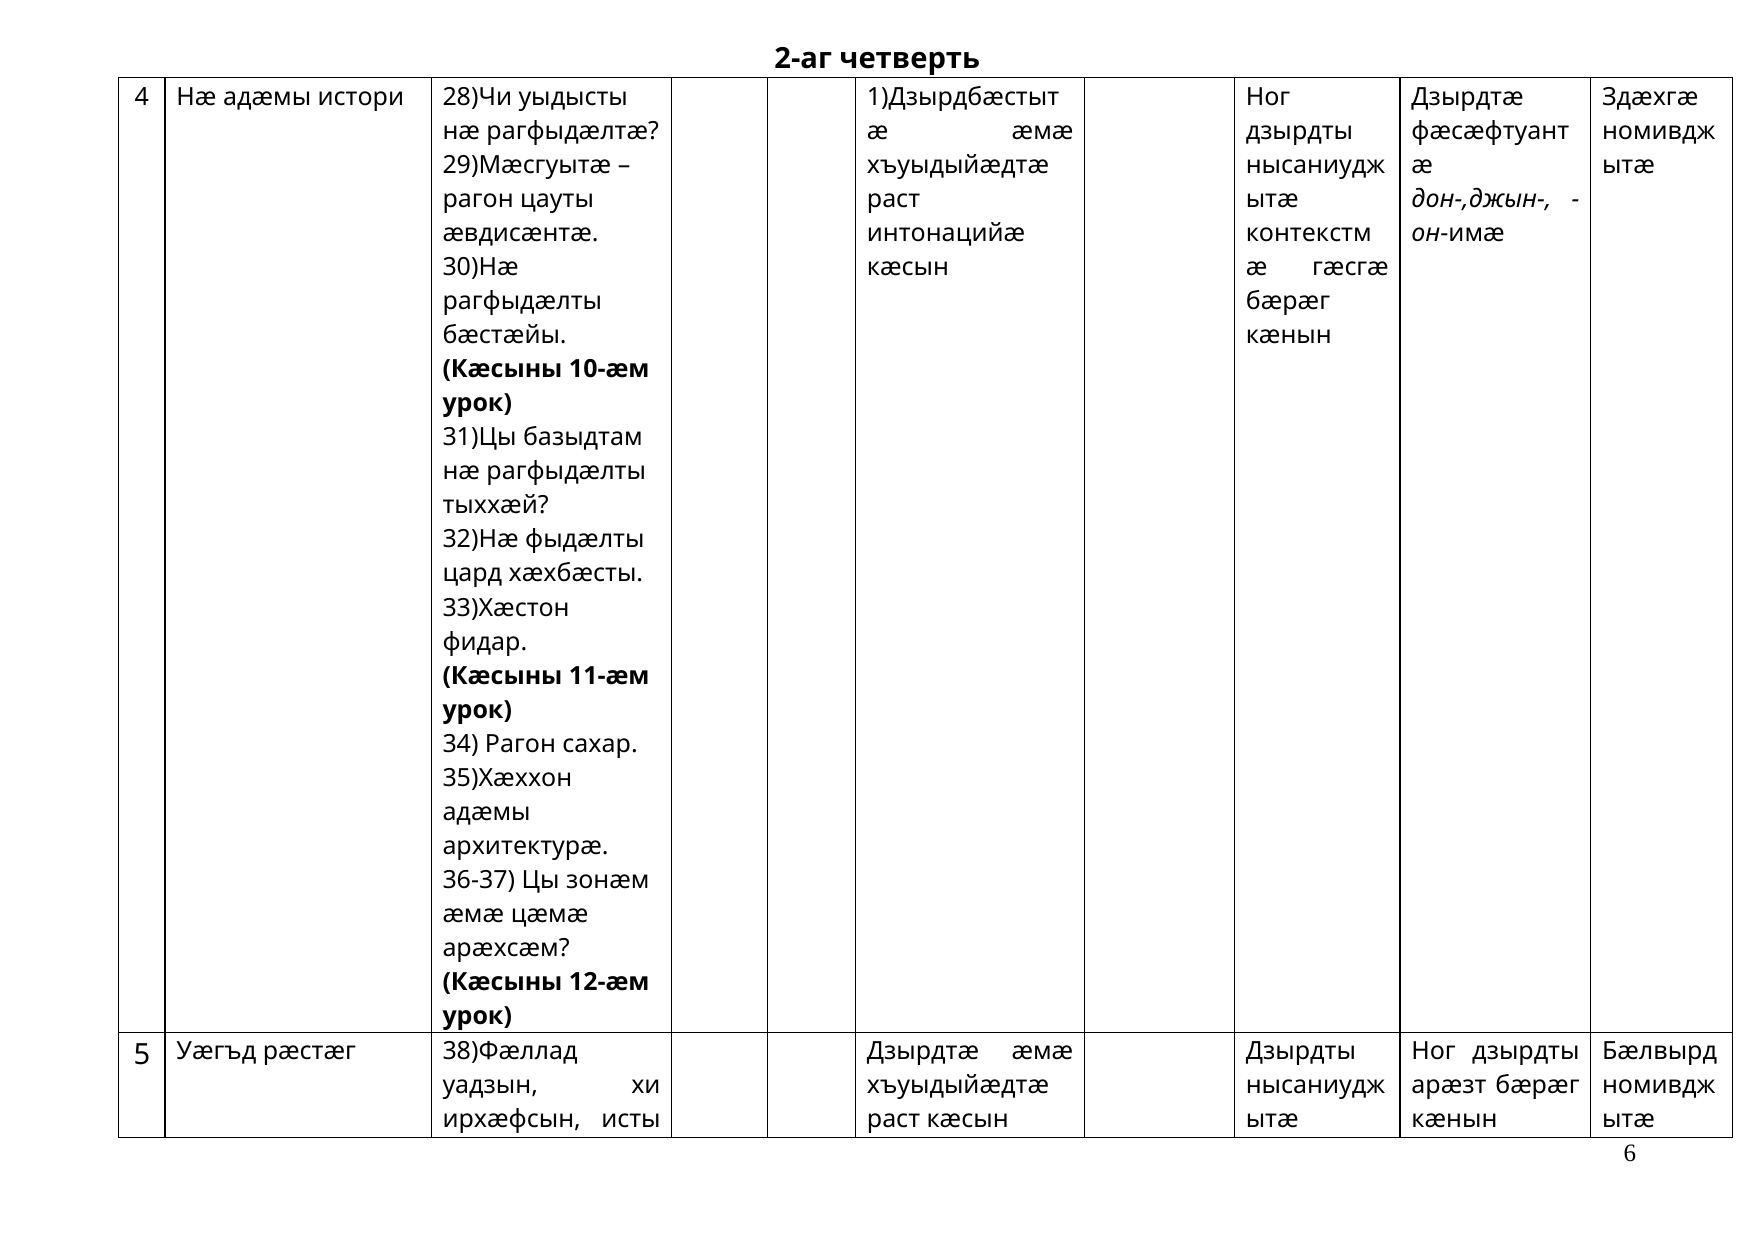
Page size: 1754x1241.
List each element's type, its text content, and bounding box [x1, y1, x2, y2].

table_cell Уæгъд рæстæг [166, 1033, 431, 1137]
table_header Здæхгæ номивджытæ [1591, 78, 1732, 1032]
table_header 1)Дзырдбæстытæ æмæ хъуыдыйæдтæ раст интонацийæ кæсын [856, 78, 1084, 1032]
table_header [1085, 78, 1234, 1032]
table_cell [1401, 1033, 1590, 1137]
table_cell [1235, 1033, 1399, 1137]
table_header Дзырдтæ фæсæфтуантæ дон-,джын-, -он-имæ [1401, 78, 1590, 1032]
table_cell [768, 1033, 855, 1137]
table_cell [432, 1033, 671, 1137]
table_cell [856, 1033, 1084, 1137]
table_header Нæ адæмы истори [166, 78, 431, 1032]
text 2-аг четверть [118, 37, 1636, 77]
table_header 4 [119, 78, 164, 1032]
table_header Ног дзырдты нысаниуджытæ контекстмæ гæсгæ бæрæг кæнын [1235, 78, 1399, 1032]
table_cell [1085, 1033, 1234, 1137]
table_header [672, 78, 767, 1032]
table_header [768, 78, 855, 1032]
table_cell 5 [119, 1033, 164, 1137]
table_cell Бæлвырд номивджытæ [1591, 1033, 1732, 1137]
table_header 28)Чи уыдысты нæ рагфыдæлтæ? 29)Мæсгуытæ – рагон цауты æвдисæнтæ. 30)Нæ рагфыдæлты бæстæйы. (Кæсыны 10-æм урок) 31)Цы базыдтам нæ рагфыдæлты тыххæй? 32)Нæ фыдæлты цард хæхбæсты. 33)Хæстон фидар. (Кæсыны 11-æм урок) 34) Рагон сахар. 35)Хæххон адæмы архитектурæ. 36-37) Цы зонæм æмæ цæмæ арæхсæм? (Кæсыны 12-æм урок) [432, 78, 671, 1032]
table_cell [672, 1033, 767, 1137]
